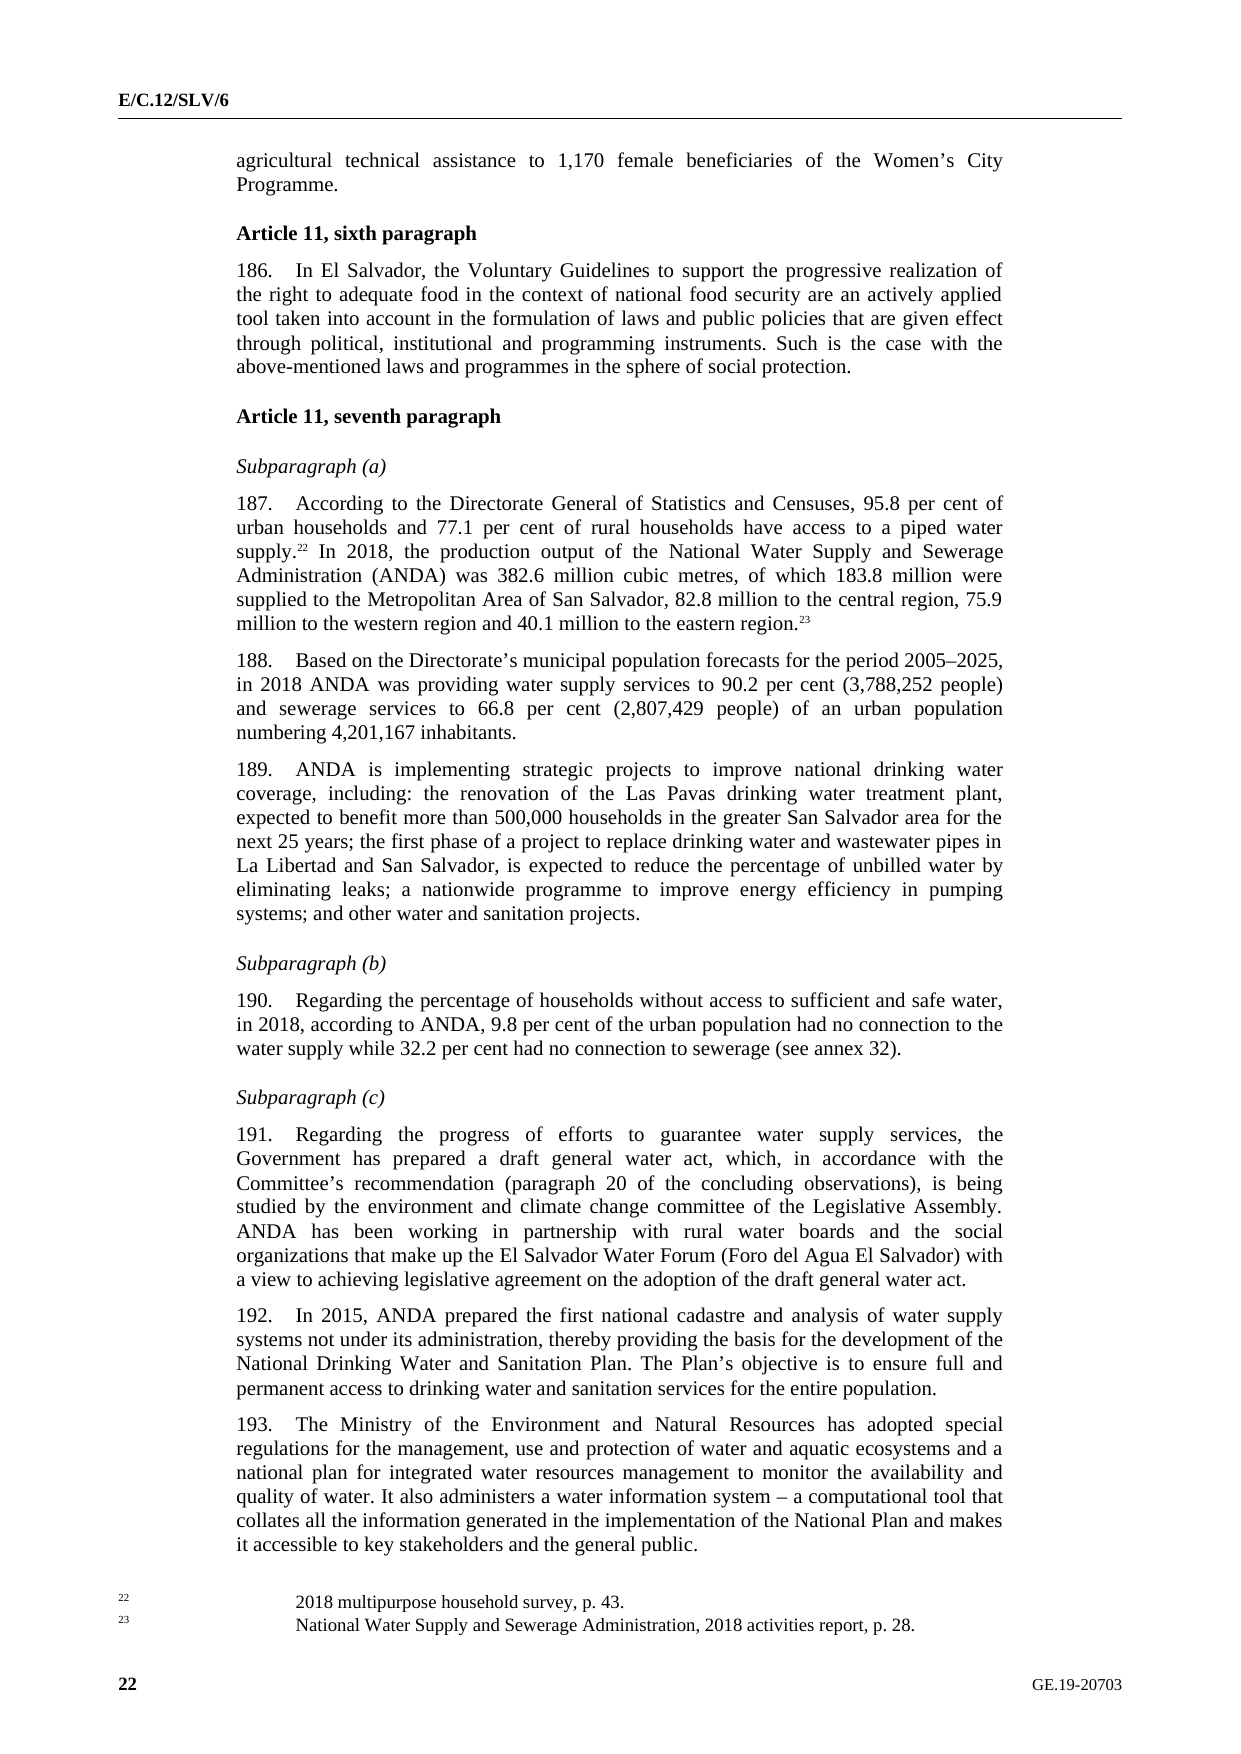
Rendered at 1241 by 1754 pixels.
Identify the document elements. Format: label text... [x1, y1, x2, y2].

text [236, 148, 1004, 196]
text Subparagraph (b) [118, 950, 1004, 975]
text 188. Based on the Directorate’s municipal population forecasts for the period 2005–2025, in 2018 ANDA was providing water supply services to 90.2 per cent (3,788,252 people) and sewerage services to 66.8 per cent (2,807,429 people) of an urban population numbering 4,201,167 inhabitants. [236, 648, 1004, 744]
text 189. ANDA is implementing strategic projects to improve national drinking water coverage, including: the renovation of the Las Pavas drinking water treatment plant, expected to benefit more than 500,000 households in the greater San Salvador area for the next 25 years; the first phase of a project to replace drinking water and wastewater pipes in La Libertad and San Salvador, is expected to reduce the percentage of unbilled water by eliminating leaks; a nationwide programme to improve energy efficiency in pumping systems; and other water and sanitation projects. [236, 757, 1004, 925]
text 191. Regarding the progress of efforts to guarantee water supply services, the Government has prepared a draft general water act, which, in accordance with the Committee’s recommendation (paragraph 20 of the concluding observations), is being studied by the environment and climate change committee of the Legislative Assembly. ANDA has been working in partnership with rural water boards and the social organizations that make up the El Salvador Water Forum (Foro del Agua El Salvador) with a view to achieving legislative agreement on the adoption of the draft general water act. [236, 1122, 1004, 1291]
text 193. The Ministry of the Environment and Natural Resources has adopted special regulations for the management, use and protection of water and aquatic ecosystems and a national plan for integrated water resources management to monitor the availability and quality of water. It also administers a water information system – a computational tool that collates all the information generated in the implementation of the National Plan and makes it accessible to key stakeholders and the general public. [236, 1412, 1004, 1556]
text Subparagraph (a) [118, 453, 1004, 478]
text Subparagraph (c) [118, 1085, 1004, 1110]
text Article 11, sixth paragraph [118, 221, 1004, 246]
text 186. In El Salvador, the Voluntary Guidelines to support the progressive realization of the right to adequate food in the context of national food security are an actively applied tool taken into account in the formulation of laws and public policies that are given effect through political, institutional and programming instruments. Such is the case with the above-mentioned laws and programmes in the sphere of social protection. [236, 258, 1004, 378]
text Article 11, seventh paragraph [118, 403, 1004, 428]
text 187. According to the Directorate General of Statistics and Censuses, 95.8 per cent of urban households and 77.1 per cent of rural households have access to a piped water supply. In 2018, the production output of the National Water Supply and Sewerage Administration (ANDA) was 382.6 million cubic metres, of which 183.8 million were supplied to the Metropolitan Area of San Salvador, 82.8 million to the central region, 75.9 million to the western region and 40.1 million to the eastern region. [236, 491, 1004, 635]
text 192. In 2015, ANDA prepared the first national cadastre and analysis of water supply systems not under its administration, thereby providing the basis for the development of the National Drinking Water and Sanitation Plan. The Plan’s objective is to ensure full and permanent access to drinking water and sanitation services for the entire population. [236, 1303, 1004, 1399]
text 190. Regarding the percentage of households without access to sufficient and safe water, in 2018, according to ANDA, 9.8 per cent of the urban population had no connection to the water supply while 32.2 per cent had no connection to sewerage (see annex 32). [236, 988, 1004, 1060]
